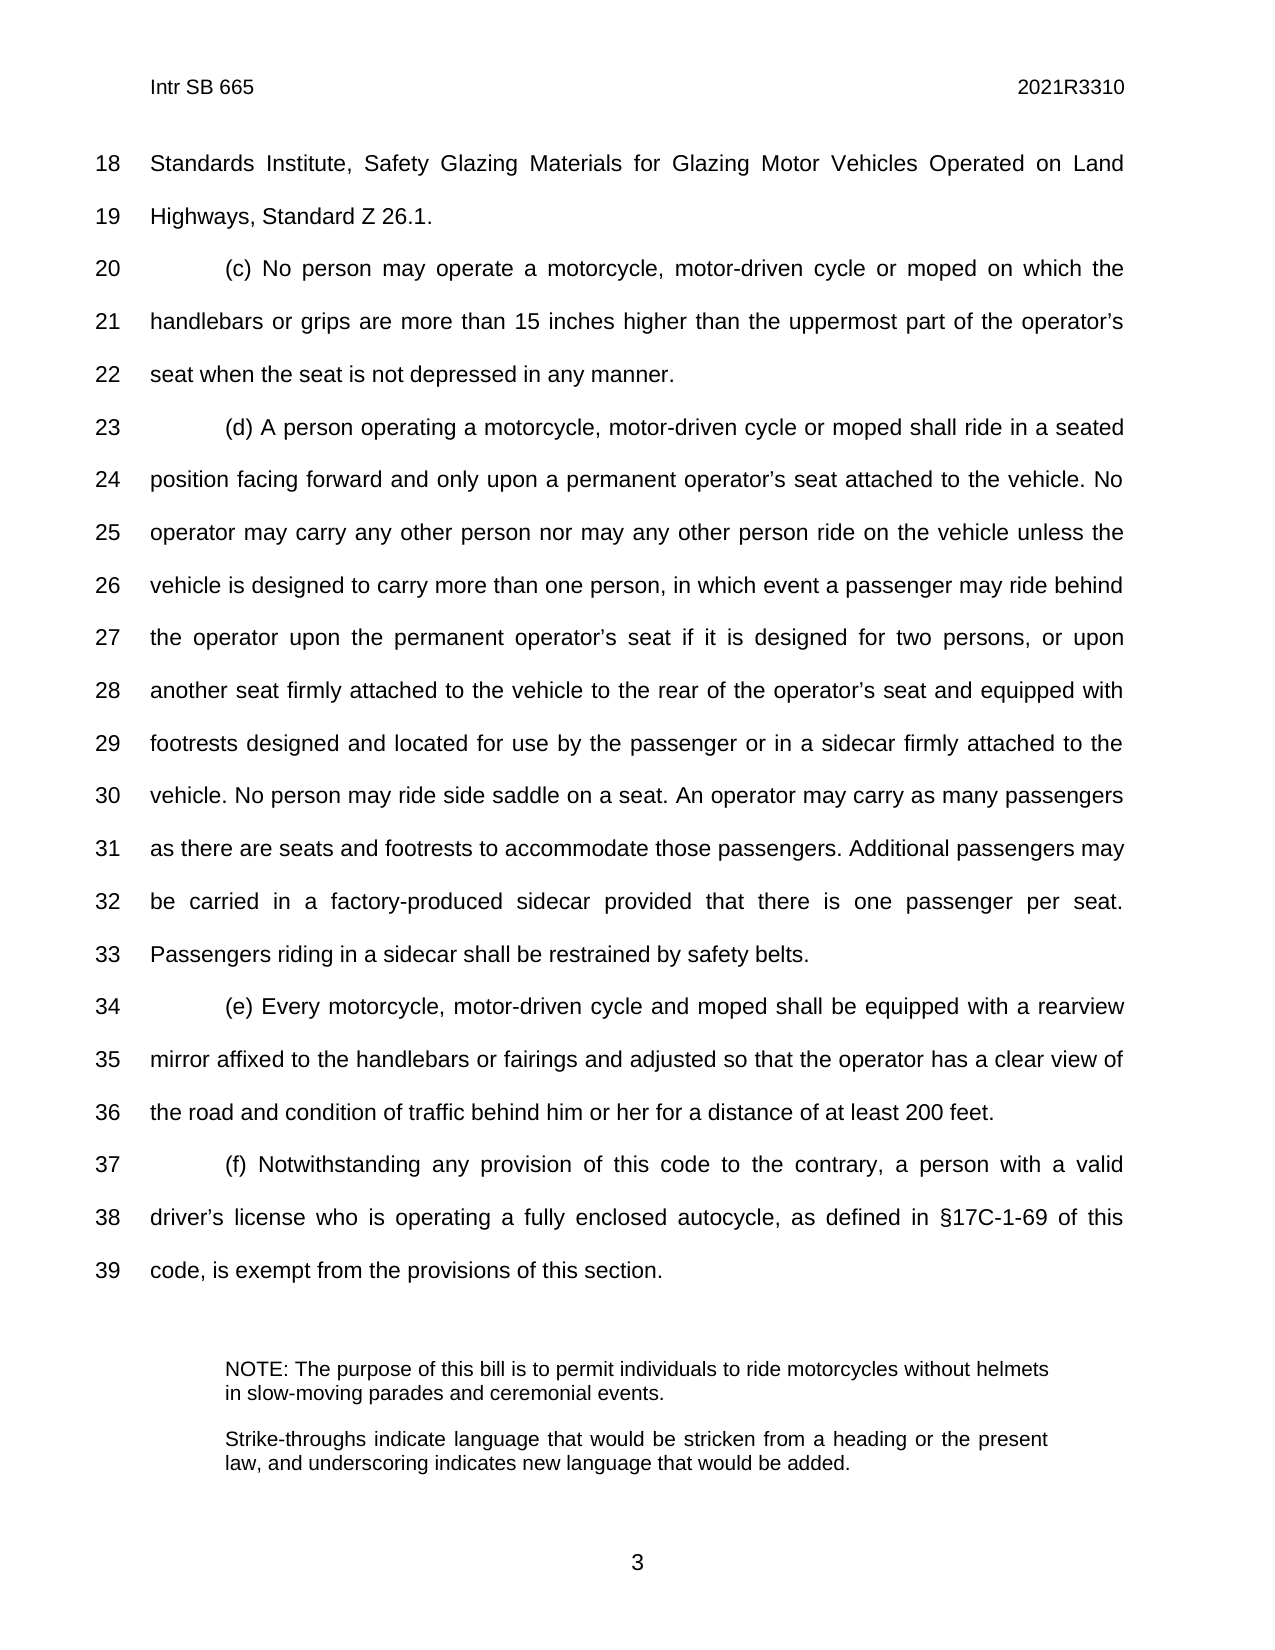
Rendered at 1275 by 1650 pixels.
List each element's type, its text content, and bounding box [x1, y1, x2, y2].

text (c) No person may operate a motorcycle, motor-driven cycle or moped on which the handlebars or grips are more than 15 inches higher than the uppermost part of the operator’s seat when the seat is not depressed in any manner. [150, 255, 1125, 387]
text (f) Notwithstanding any provision of this code to the contrary, a person with a valid driver’s license who is operating a fully enclosed autocycle, as defined in §17C-1-69 of this code, is exempt from the provisions of this section. [150, 1151, 1125, 1283]
text (d) A person operating a motorcycle, motor-driven cycle or moped shall ride in a seated position facing forward and only upon a permanent operator’s seat attached to the vehicle. No operator may carry any other person nor may any other person ride on the vehicle unless the vehicle is designed to carry more than one person, in which event a passenger may ride behind the operator upon the permanent operator’s seat if it is designed for two persons, or upon another seat firmly attached to the vehicle to the rear of the operator’s seat and equipped with footrests designed and located for use by the passenger or in a sidecar firmly attached to the vehicle. No person may ride side saddle on a seat. An operator may carry as many passengers as there are seats and footrests to accommodate those passengers. Additional passengers may be carried in a factory-produced sidecar provided that there is one passenger per seat. Passengers riding in a sidecar shall be restrained by safety belts. [150, 413, 1125, 967]
text Strike-throughs indicate language that would be stricken from a heading or the present law, and underscoring indicates new language that would be added. [225, 1427, 1050, 1475]
text NOTE: The purpose of this bill is to permit individuals to ride motorcycles without helmets in slow-moving parades and ceremonial events. [225, 1356, 1050, 1404]
text (e) Every motorcycle, motor-driven cycle and moped shall be equipped with a rearview mirror affixed to the handlebars or fairings and adjusted so that the operator has a clear view of the road and condition of traffic behind him or her for a distance of at least 200 feet. [150, 993, 1125, 1125]
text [150, 150, 1125, 229]
